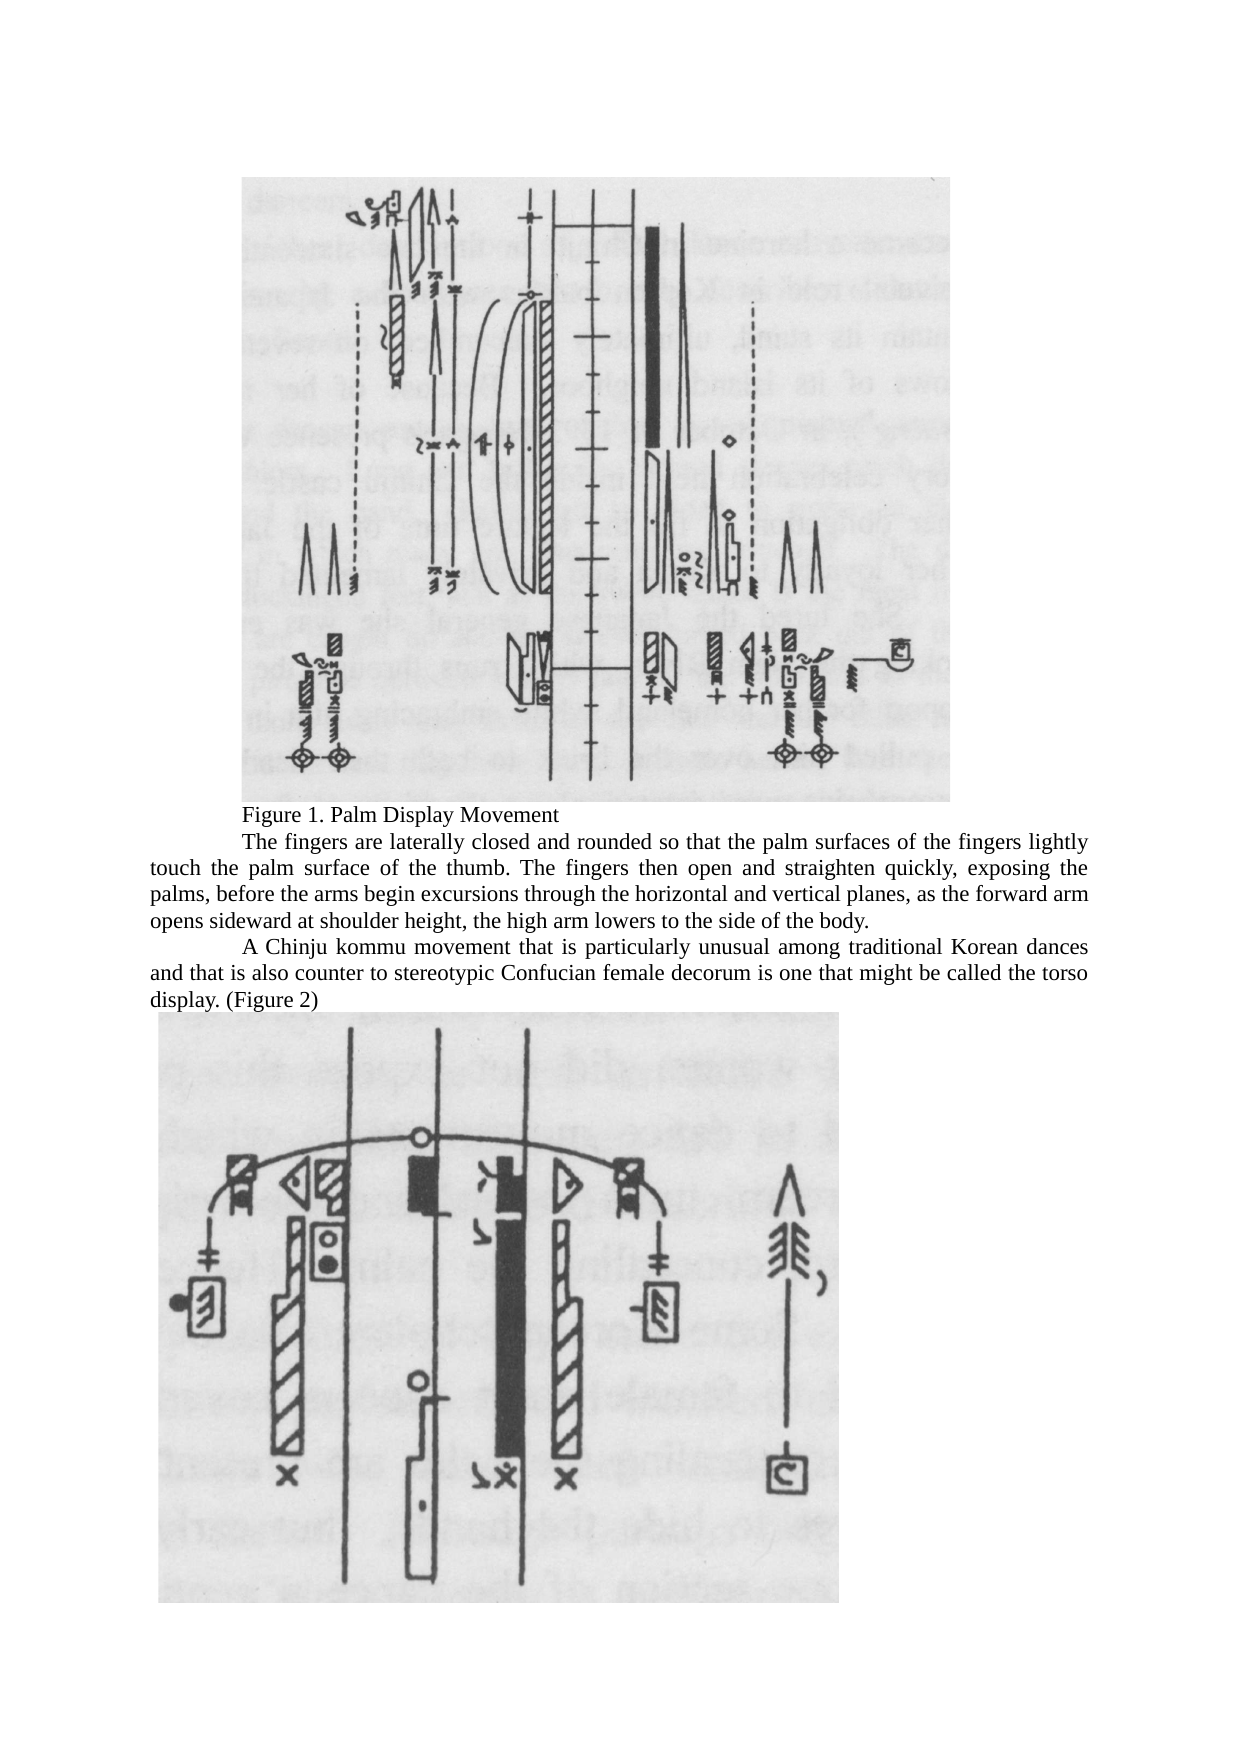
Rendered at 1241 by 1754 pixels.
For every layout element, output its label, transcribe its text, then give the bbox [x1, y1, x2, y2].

text Figure 1. Palm Display Movement [150, 801, 1090, 828]
text A Chinju kommu movement that is particularly unusual among traditional Korean dances and that is also counter to stereotypic Confucian female decorum is one that might be called the torso display. (Figure 2) [150, 933, 1090, 1012]
picture [158, 1012, 839, 1603]
picture [241, 177, 951, 802]
text The fingers are laterally closed and rounded so that the palm surfaces of the fingers lightly touch the palm surface of the thumb. The fingers then open and straighten quickly, exposing the palms, before the arms begin excursions through the horizontal and vertical planes, as the forward arm opens sideward at shoulder height, the high arm lowers to the side of the body. [150, 828, 1090, 933]
